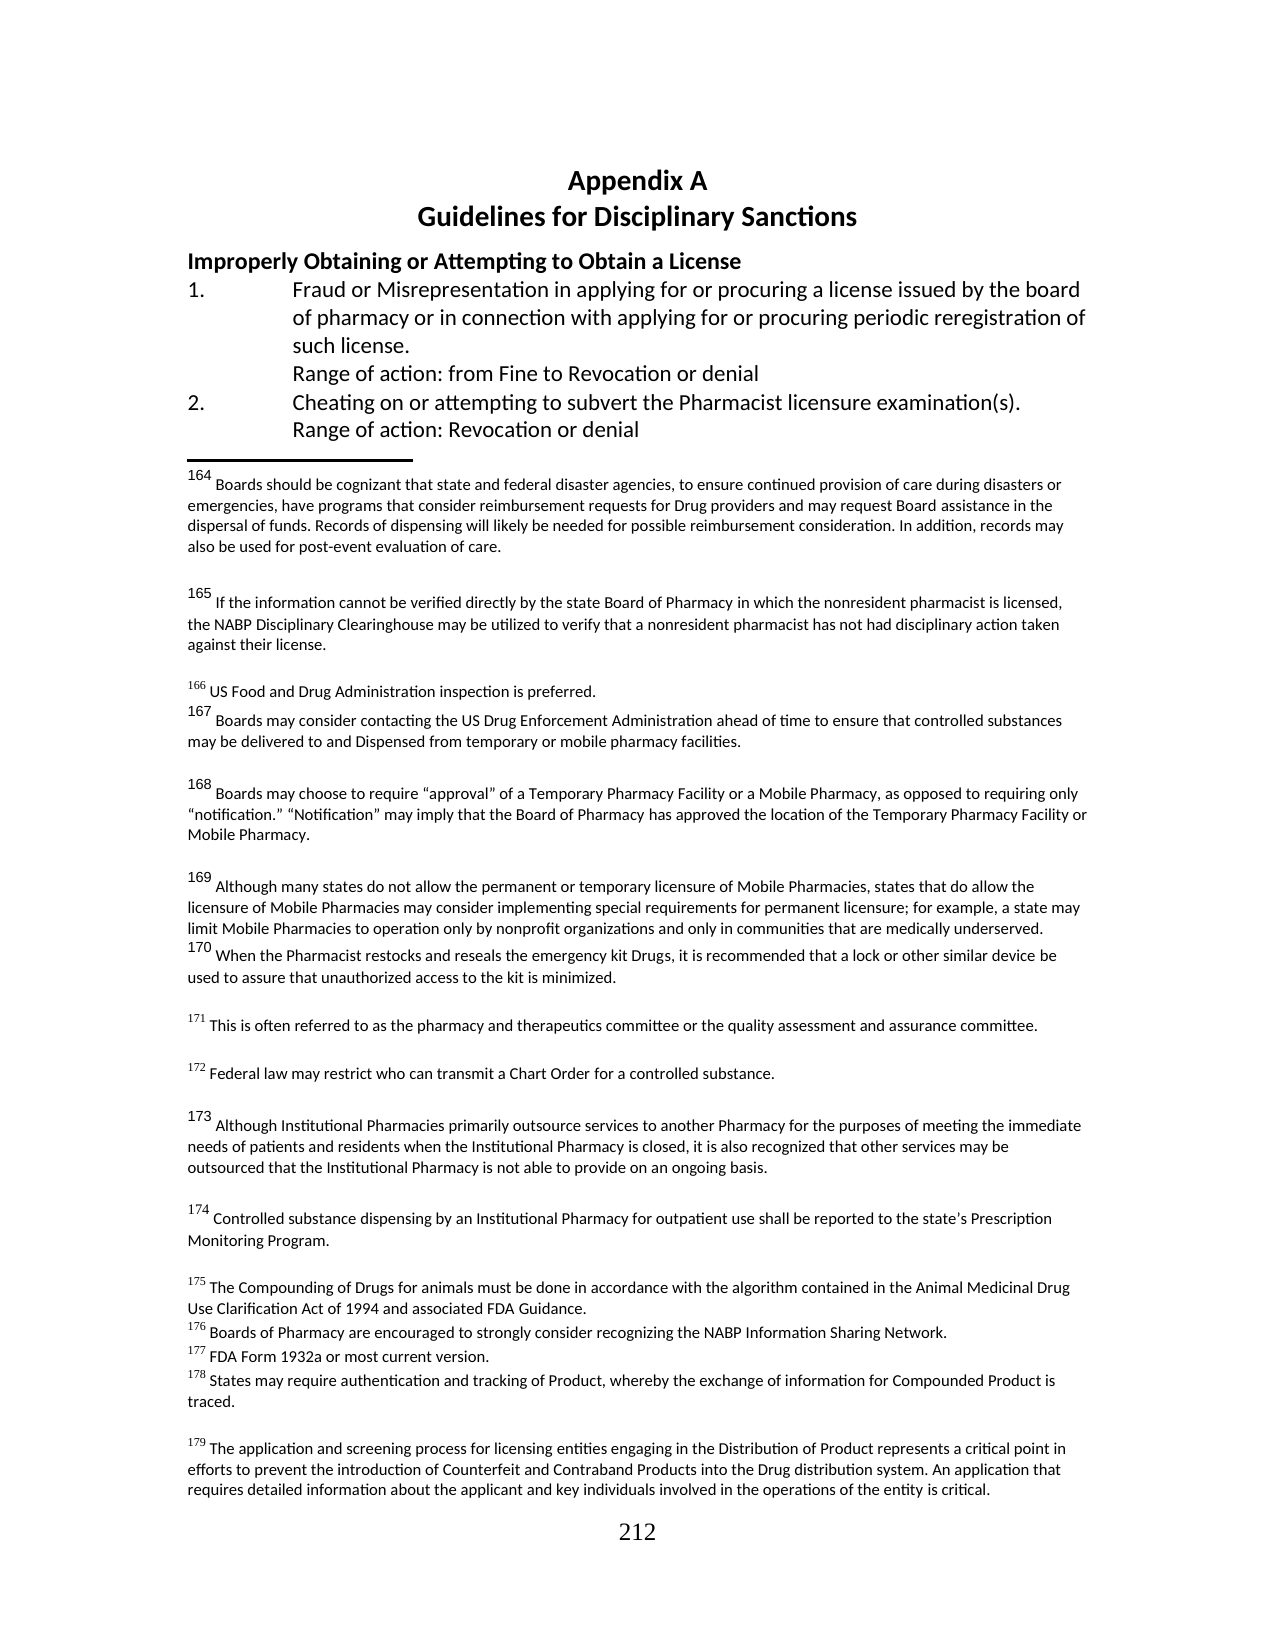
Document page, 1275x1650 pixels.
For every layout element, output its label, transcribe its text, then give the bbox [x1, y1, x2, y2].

text 1. Fraud or Misrepresentation in applying for or procuring a license issued by the board of pharmacy or in connection with applying for or procuring periodic reregistration of such license. Range of action: from Fine to Revocation or denial [187, 276, 1087, 388]
text 2. Cheating on or attempting to subvert the Pharmacist licensure examination(s). Range of action: Revocation or denial [187, 388, 1087, 444]
text Appendix A Guidelines for Disciplinary Sanctions [187, 162, 1087, 234]
text Improperly Obtaining or Attempting to Obtain a License [187, 246, 1087, 276]
